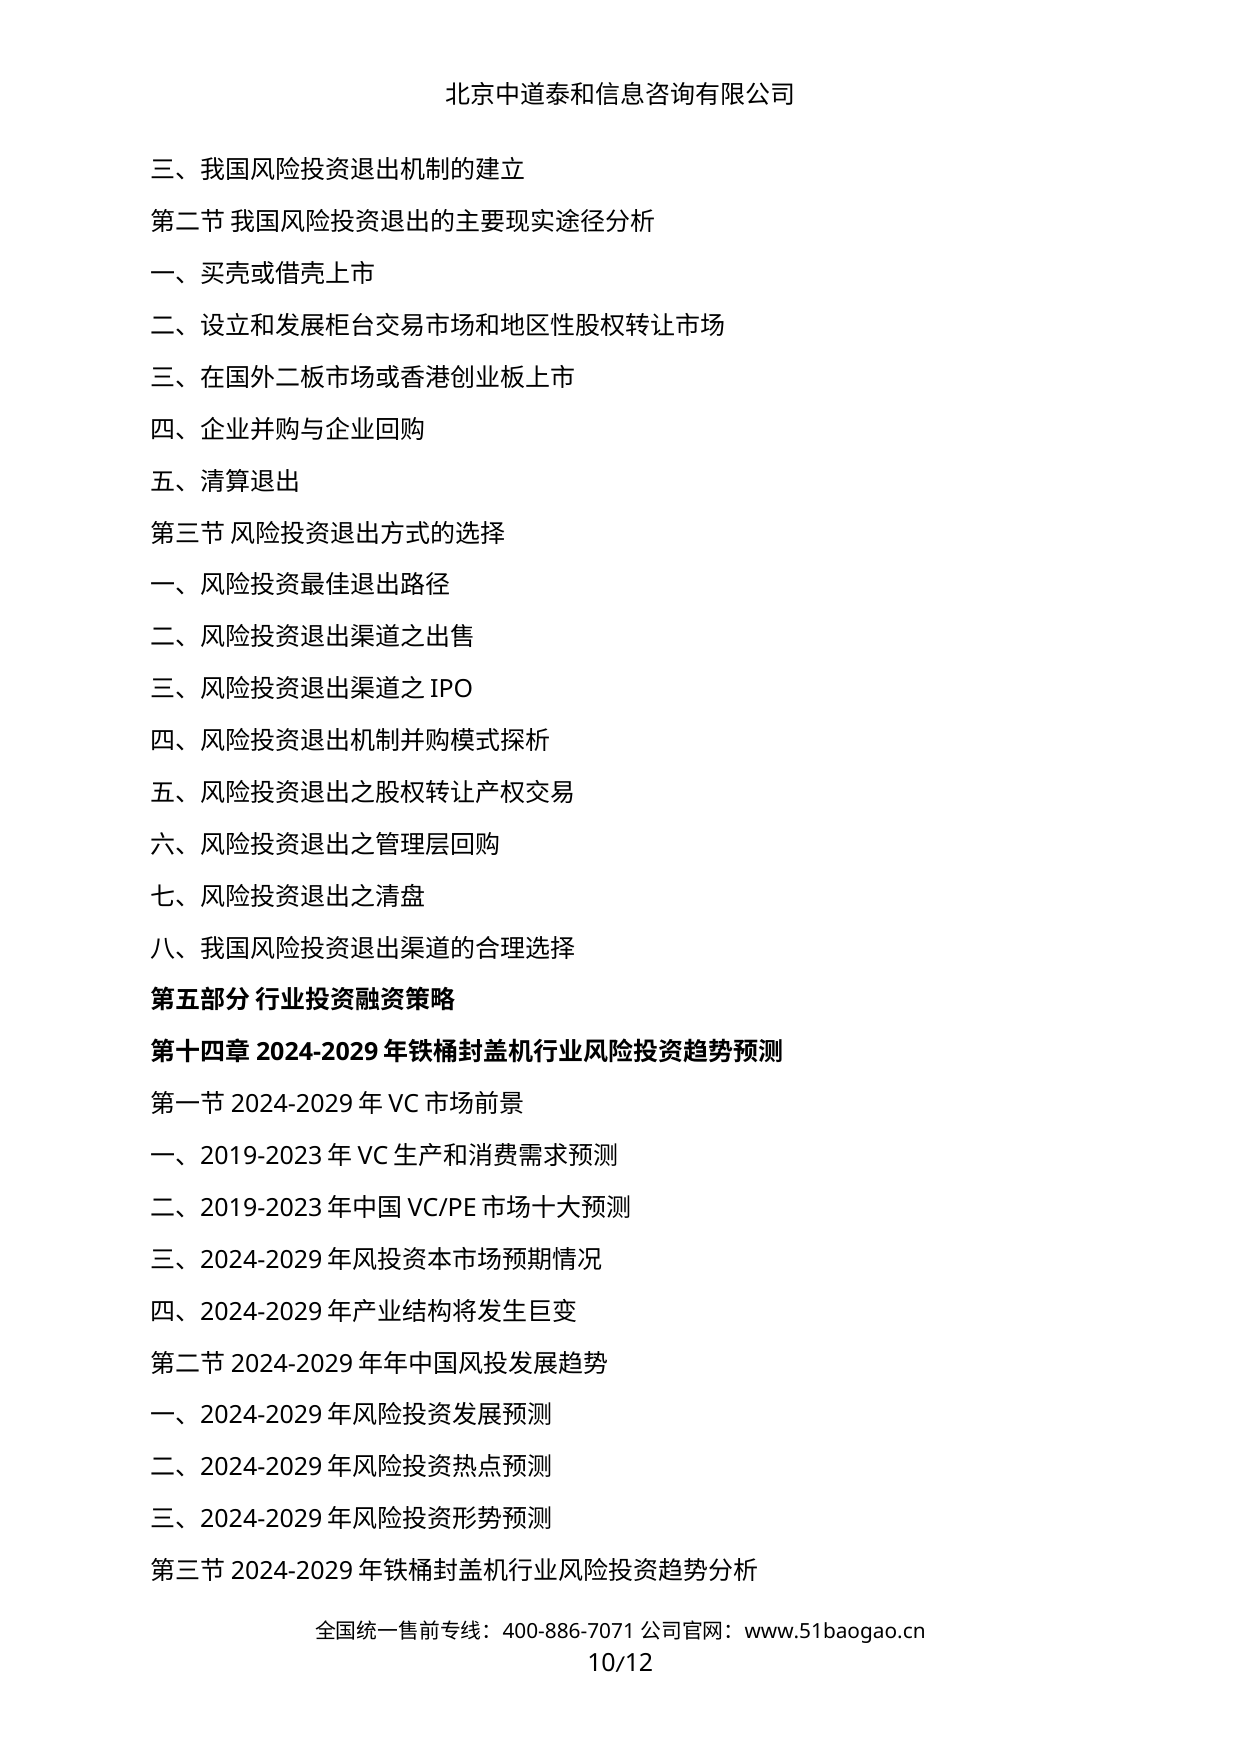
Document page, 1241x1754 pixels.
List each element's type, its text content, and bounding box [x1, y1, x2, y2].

text 四、2024-2029年产业结构将发生巨变 [150, 1291, 1090, 1327]
text 三、我国风险投资退出机制的建立 [150, 150, 1090, 186]
text 一、2019-2023年VC生产和消费需求预测 [150, 1136, 1090, 1172]
text 二、设立和发展柜台交易市场和地区性股权转让市场 [150, 306, 1090, 342]
text 第一节 2024-2029年VC市场前景 [150, 1084, 1090, 1120]
text 八、我国风险投资退出渠道的合理选择 [150, 928, 1090, 964]
text 第十四章 2024-2029年铁桶封盖机行业风险投资趋势预测 [150, 1032, 1090, 1068]
text 五、清算退出 [150, 461, 1090, 497]
text 一、2024-2029年风险投资发展预测 [150, 1395, 1090, 1431]
text 三、2024-2029年风险投资形势预测 [150, 1499, 1090, 1535]
text 第二节 2024-2029年年中国风投发展趋势 [150, 1343, 1090, 1379]
text 二、2024-2029年风险投资热点预测 [150, 1447, 1090, 1483]
text 第三节 2024-2029年铁桶封盖机行业风险投资趋势分析 [150, 1551, 1090, 1587]
text 第三节 风险投资退出方式的选择 [150, 513, 1090, 549]
text 七、风险投资退出之清盘 [150, 876, 1090, 912]
text 第五部分 行业投资融资策略 [150, 980, 1090, 1016]
text 二、2019-2023年中国VC/PE市场十大预测 [150, 1187, 1090, 1224]
text 三、2024-2029年风投资本市场预期情况 [150, 1239, 1090, 1276]
text 五、风险投资退出之股权转让产权交易 [150, 772, 1090, 809]
text 六、风险投资退出之管理层回购 [150, 824, 1090, 861]
text 三、风险投资退出渠道之IPO [150, 669, 1090, 705]
text 第二节 我国风险投资退出的主要现实途径分析 [150, 202, 1090, 238]
text 二、风险投资退出渠道之出售 [150, 617, 1090, 653]
text 一、风险投资最佳退出路径 [150, 565, 1090, 601]
text 三、在国外二板市场或香港创业板上市 [150, 357, 1090, 394]
text 四、风险投资退出机制并购模式探析 [150, 721, 1090, 757]
text 四、企业并购与企业回购 [150, 409, 1090, 446]
text 一、买壳或借壳上市 [150, 254, 1090, 290]
